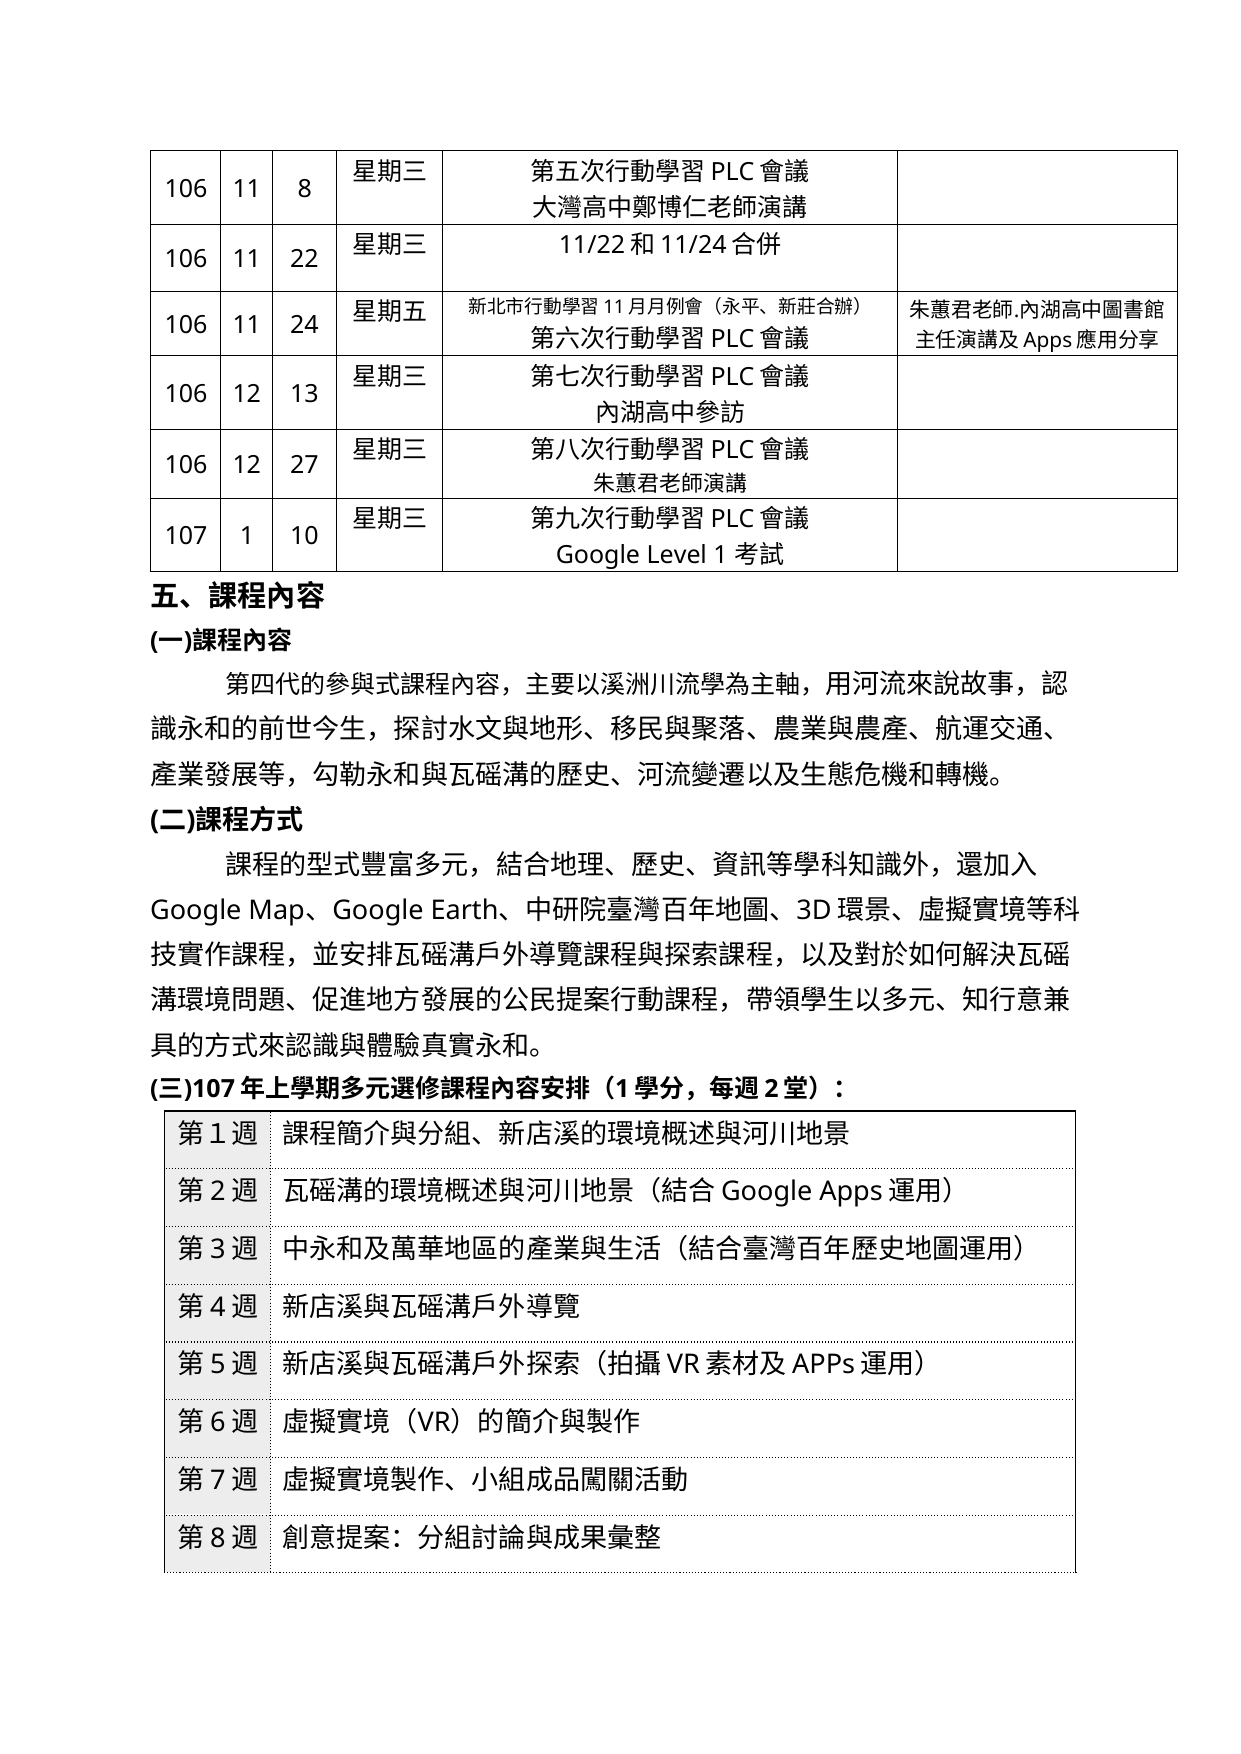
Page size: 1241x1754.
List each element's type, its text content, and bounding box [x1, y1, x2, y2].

table_cell [898, 430, 1177, 498]
table_cell 13 [273, 356, 336, 429]
text (三)107年上學期多元選修課程內容安排（1學分，每週2堂）： [150, 1068, 1090, 1105]
table_cell 第五次行動學習PLC會議 大灣高中鄭博仁老師演講 [443, 151, 897, 223]
table_cell 星期三 [337, 151, 442, 223]
table_cell 11 [221, 151, 272, 223]
table_cell 第8週 [165, 1515, 271, 1572]
table_cell 瓦磘溝的環境概述與河川地景（結合Google Apps運用） [271, 1168, 1075, 1226]
table_cell 第7週 [165, 1457, 271, 1514]
table_cell 106 [151, 356, 220, 429]
table_cell 第5週 [165, 1341, 271, 1399]
table_cell 虛擬實境製作、小組成品闖關活動 [271, 1457, 1075, 1514]
table_cell 星期三 [337, 430, 442, 498]
table_cell 106 [151, 225, 220, 291]
text (二)課程方式 [150, 798, 1090, 837]
table_cell 星期三 [337, 356, 442, 429]
table_cell [898, 151, 1177, 223]
table_cell 第八次行動學習PLC會議 朱蕙君老師演講 [443, 430, 897, 498]
table_cell 第七次行動學習PLC會議 內湖高中參訪 [443, 356, 897, 429]
table_cell 27 [273, 430, 336, 498]
table_cell 106 [151, 151, 220, 223]
table_cell 11 [221, 225, 272, 291]
table_cell 新北市行動學習11月月例會（永平、新莊合辦） 第六次行動學習PLC會議 [443, 292, 897, 355]
table_cell 星期三 [337, 225, 442, 291]
text 第四代的參與式課程內容，主要以溪洲川流學為主軸，用河流來說故事，認識永和的前世今生，探討水文與地形、移民與聚落、農業與農產、航運交通、產業發展等，勾勒永和與瓦磘溝的歷史、河流變遷以及生態危機和轉機。 [150, 662, 1090, 792]
table_cell 107 [151, 499, 220, 571]
table_cell 11 [221, 292, 272, 355]
table_cell 12 [221, 430, 272, 498]
table_cell 11/22和11/24合併 [443, 225, 897, 291]
table_cell 星期三 [337, 499, 442, 571]
table_cell 星期五 [337, 292, 442, 355]
text (一)課程內容 [150, 621, 1090, 657]
table_cell 106 [151, 292, 220, 355]
table_cell 10 [273, 499, 336, 571]
table_cell 新店溪與瓦磘溝戶外導覽 [271, 1284, 1075, 1341]
table_cell 第九次行動學習PLC會議 Google Level 1 考試 [443, 499, 897, 571]
table_cell 第3週 [165, 1226, 271, 1284]
table_cell 第4週 [165, 1284, 271, 1341]
table_cell [898, 225, 1177, 291]
table_header 課程簡介與分組、新店溪的環境概述與河川地景 [271, 1112, 1075, 1168]
text 課程的型式豐富多元，結合地理、歷史、資訊等學科知識外，還加入Google Map、Google Earth、中研院臺灣百年地圖、3D環景、虛擬實境等科技實作課程，並安排瓦磘溝戶外導覽課程與探索課程，以及對於如何解決瓦磘溝環境問題、促進地方發展的公民提案行動課程，帶領學生以多元、知行意兼具的方式來認識與體驗真實永和。 [150, 843, 1090, 1063]
table_cell [898, 356, 1177, 429]
table_cell 12 [221, 356, 272, 429]
table_cell 虛擬實境（VR）的簡介與製作 [271, 1399, 1075, 1457]
text 五、課程內容 [150, 572, 1090, 614]
table_cell 朱蕙君老師.內湖高中圖書館主任演講及Apps應用分享 [898, 292, 1177, 355]
table_header 第１週 [165, 1112, 271, 1168]
table_cell 22 [273, 225, 336, 291]
table_cell 第2週 [165, 1168, 271, 1226]
table_cell 第6週 [165, 1399, 271, 1457]
table_cell [898, 499, 1177, 571]
table_cell 1 [221, 499, 272, 571]
table_cell 106 [151, 430, 220, 498]
table_cell 24 [273, 292, 336, 355]
table_cell 中永和及萬華地區的產業與生活（結合臺灣百年歷史地圖運用） [271, 1226, 1075, 1284]
table_cell 創意提案：分組討論與成果彙整 [271, 1515, 1075, 1572]
table_cell 新店溪與瓦磘溝戶外探索（拍攝VR素材及APPs運用） [271, 1341, 1075, 1399]
table_cell 8 [273, 151, 336, 223]
